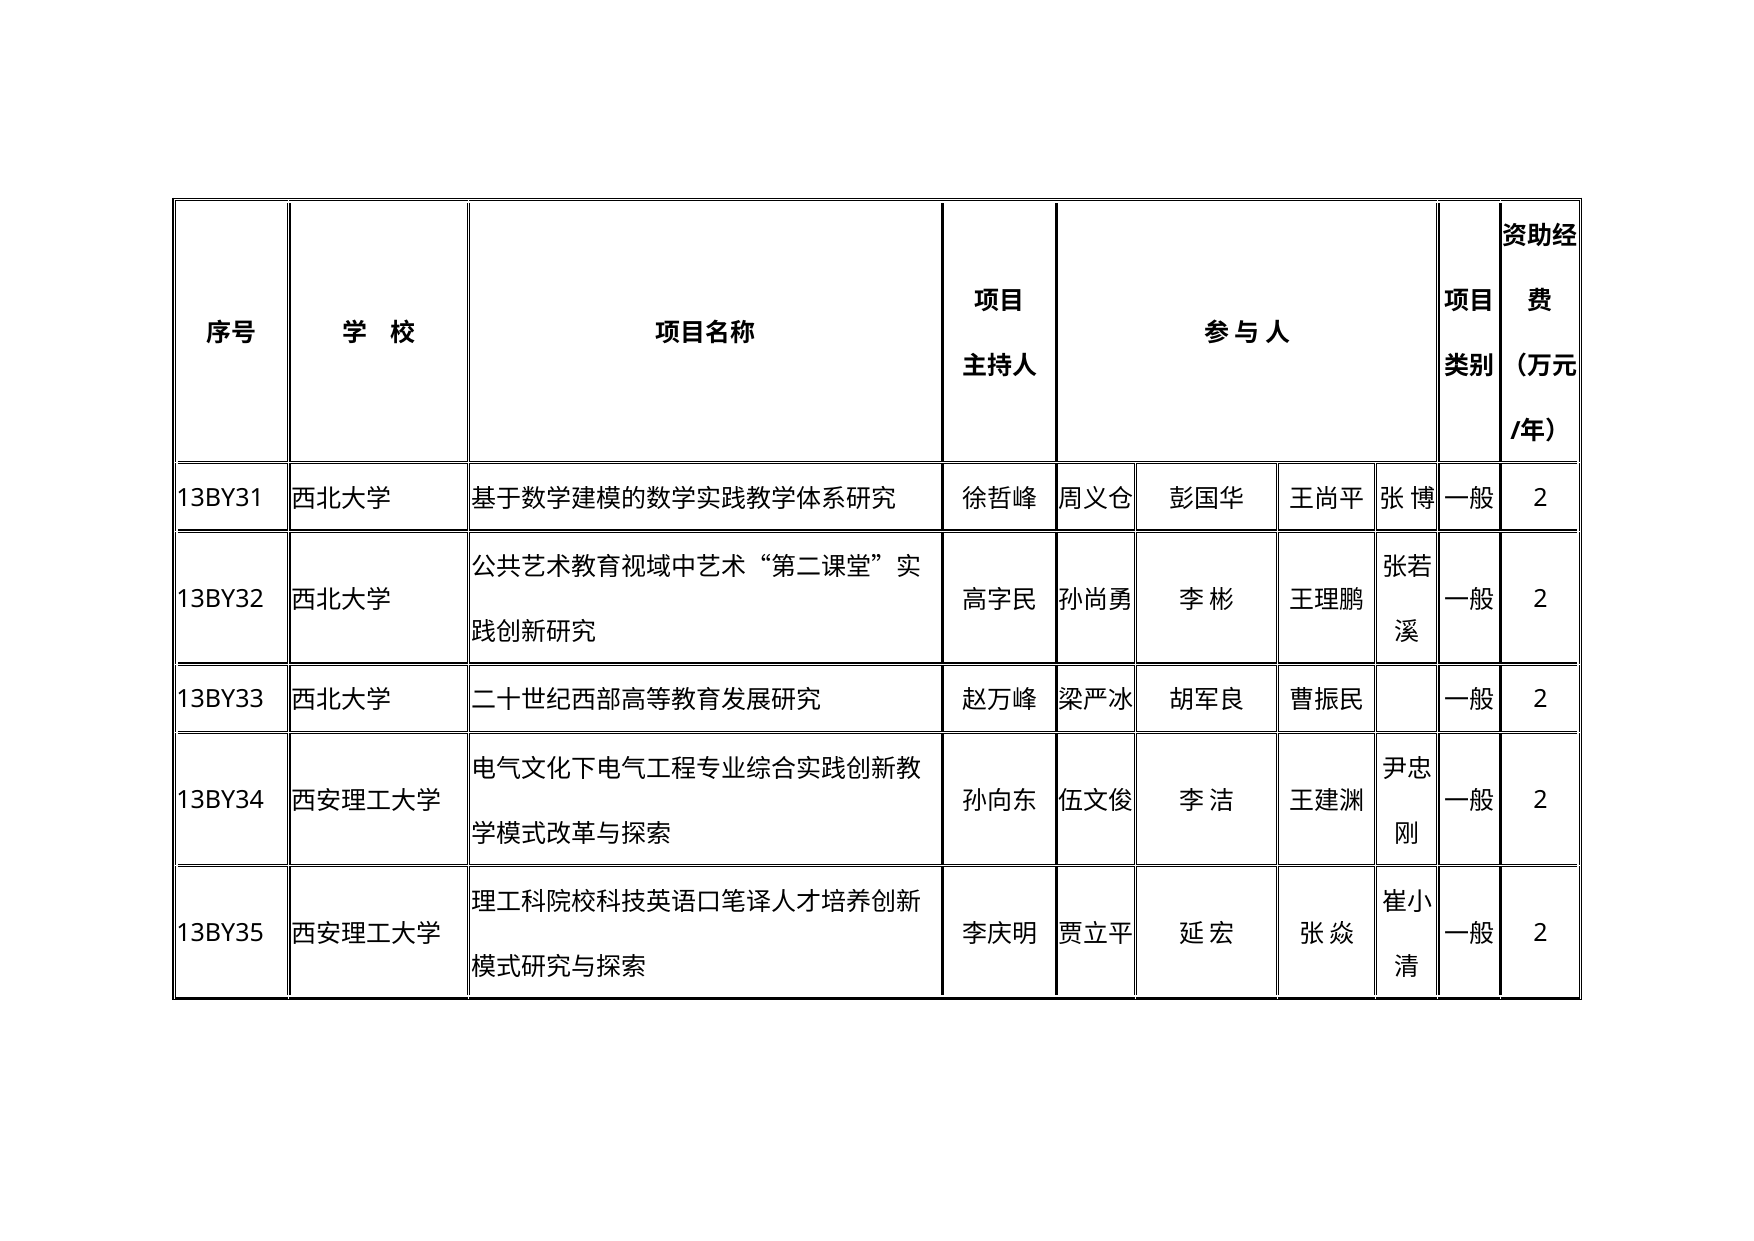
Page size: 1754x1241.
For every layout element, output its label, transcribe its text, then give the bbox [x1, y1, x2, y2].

table_cell 王尚平 [1279, 464, 1374, 529]
table_cell 13BY34 [174, 731, 289, 864]
table_cell 13BY35 [174, 864, 289, 997]
table_cell 西安理工大学 [291, 734, 467, 864]
table_cell 13BY33 [176, 662, 287, 731]
table_header 项目名称 [469, 201, 942, 461]
table_cell [1377, 666, 1436, 731]
table_cell 西安理工大学 [289, 867, 469, 997]
table_cell 2 [1500, 731, 1580, 864]
table_cell 一般 [1440, 533, 1499, 662]
table_cell 张 焱 [1278, 867, 1376, 997]
table_cell 李 彬 [1137, 533, 1276, 662]
table_cell 尹忠刚 [1377, 734, 1436, 864]
table_cell 13BY31 [174, 461, 289, 529]
table_cell 赵万峰 [944, 666, 1055, 731]
table_cell 一般 [1440, 666, 1499, 731]
table_cell 王建渊 [1279, 734, 1374, 864]
table_cell 电气文化下电气工程专业综合实践创新教学模式改革与探索 [470, 734, 941, 864]
table_cell 高字民 [944, 533, 1055, 662]
table_cell 胡军良 [1137, 666, 1276, 731]
table_cell 2 [1502, 662, 1579, 731]
table_cell 李庆明 [942, 867, 1056, 997]
table_cell 西北大学 [291, 666, 467, 731]
table_cell 李 洁 [1137, 734, 1276, 864]
table_cell 曹振民 [1279, 666, 1374, 731]
table_header 项目 类别 [1438, 201, 1500, 461]
table_cell 彭国华 [1137, 464, 1276, 529]
table_cell 张若溪 [1377, 533, 1436, 662]
table_cell 梁严冰 [1058, 666, 1134, 731]
table_cell 一般 [1440, 734, 1499, 864]
table_cell 王理鹏 [1279, 533, 1374, 662]
table_cell 徐哲峰 [944, 464, 1055, 529]
table_cell 2 [1502, 529, 1579, 662]
table_cell 孙尚勇 [1058, 533, 1134, 662]
table_cell 基于数学建模的数学实践教学体系研究 [470, 464, 941, 529]
table_header 项目 主持人 [942, 201, 1056, 461]
table_cell 崔小清 [1376, 864, 1438, 997]
table_cell 2 [1500, 461, 1580, 529]
table_cell 2 [1500, 864, 1580, 997]
table_cell 张 博 [1377, 464, 1436, 529]
table_cell 贾立平 [1056, 867, 1136, 997]
table_header 学 校 [289, 201, 469, 461]
table_cell 公共艺术教育视域中艺术“第二课堂”实践创新研究 [470, 533, 941, 662]
table_cell 西北大学 [291, 533, 467, 662]
table_header 序号 [174, 199, 289, 461]
table_cell 理工科院校科技英语口笔译人才培养创新模式研究与探索 [469, 867, 942, 997]
table_cell 13BY32 [176, 529, 287, 662]
table_header 参 与 人 [1056, 199, 1438, 461]
table_header 资助经费 （万元/年） [1500, 201, 1579, 461]
table_cell 延 宏 [1136, 867, 1277, 997]
table_cell 一般 [1440, 464, 1499, 529]
table_cell 二十世纪西部高等教育发展研究 [470, 666, 941, 731]
table_cell 孙向东 [944, 734, 1055, 864]
table_cell 周义仓 [1058, 464, 1134, 529]
table_cell 一般 [1438, 867, 1500, 997]
table_cell 伍文俊 [1058, 734, 1134, 864]
table_cell 西北大学 [291, 464, 467, 529]
